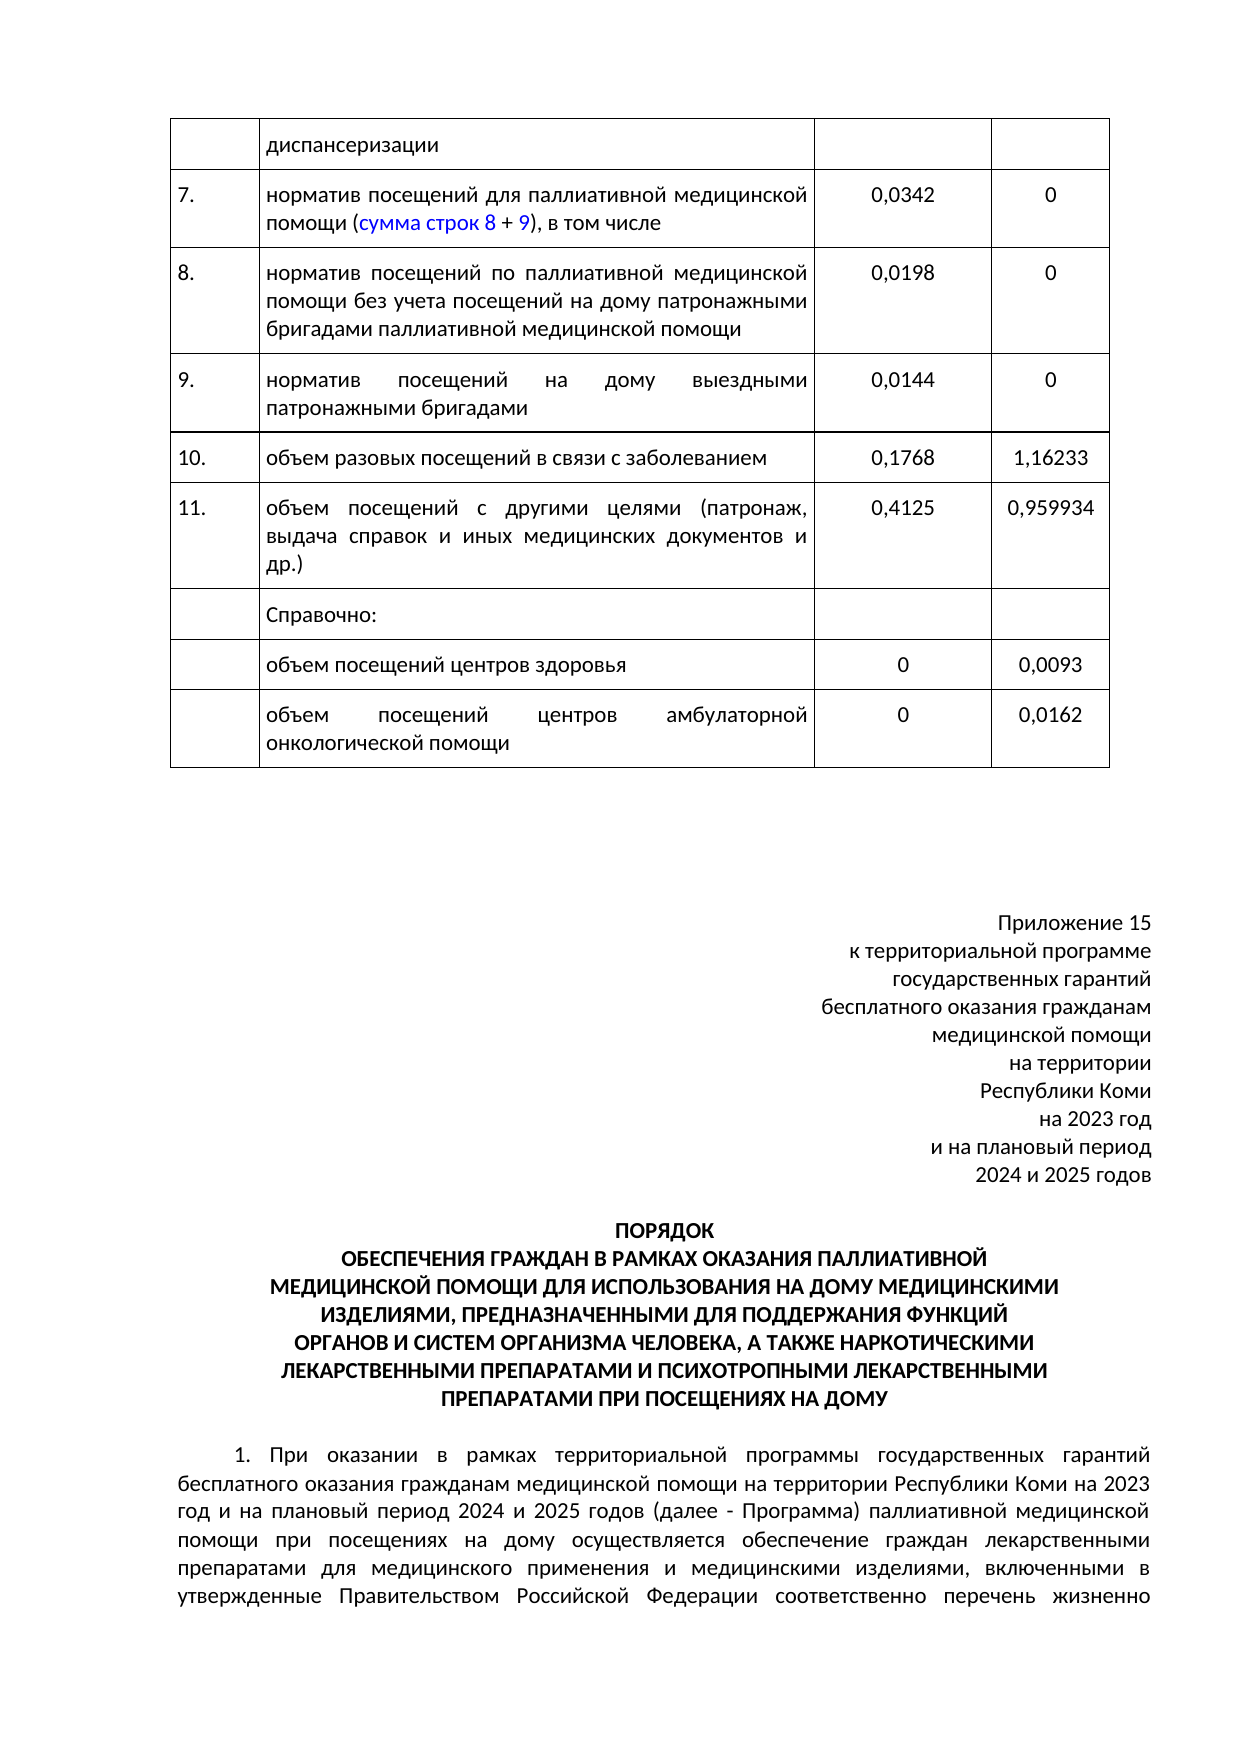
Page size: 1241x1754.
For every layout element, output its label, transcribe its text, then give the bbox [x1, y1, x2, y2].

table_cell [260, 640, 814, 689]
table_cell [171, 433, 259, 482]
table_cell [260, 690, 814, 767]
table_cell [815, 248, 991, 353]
text и на плановый период [177, 1132, 1152, 1160]
title ОРГАНОВ И СИСТЕМ ОРГАНИЗМА ЧЕЛОВЕКА, А ТАКЖЕ НАРКОТИЧЕСКИМИ [177, 1328, 1152, 1357]
text медицинской помощи [177, 1020, 1152, 1048]
title ОБЕСПЕЧЕНИЯ ГРАЖДАН В РАМКАХ ОКАЗАНИЯ ПАЛЛИАТИВНОЙ [177, 1244, 1152, 1272]
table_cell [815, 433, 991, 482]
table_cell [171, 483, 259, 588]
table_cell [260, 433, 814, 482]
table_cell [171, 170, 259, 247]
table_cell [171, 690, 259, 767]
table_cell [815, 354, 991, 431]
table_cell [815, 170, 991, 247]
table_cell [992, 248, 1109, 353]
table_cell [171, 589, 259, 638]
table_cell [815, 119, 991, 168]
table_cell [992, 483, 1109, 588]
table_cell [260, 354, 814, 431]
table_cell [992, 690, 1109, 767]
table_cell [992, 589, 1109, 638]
text к территориальной программе [177, 936, 1152, 964]
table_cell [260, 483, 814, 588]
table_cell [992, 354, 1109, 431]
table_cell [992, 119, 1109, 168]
title МЕДИЦИНСКОЙ ПОМОЩИ ДЛЯ ИСПОЛЬЗОВАНИЯ НА ДОМУ МЕДИЦИНСКИМИ [177, 1272, 1152, 1301]
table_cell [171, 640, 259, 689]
title ЛЕКАРСТВЕННЫМИ ПРЕПАРАТАМИ И ПСИХОТРОПНЫМИ ЛЕКАРСТВЕННЫМИ [177, 1357, 1152, 1384]
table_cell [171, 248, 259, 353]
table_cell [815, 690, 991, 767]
title ПРЕПАРАТАМИ ПРИ ПОСЕЩЕНИЯХ НА ДОМУ [177, 1384, 1152, 1413]
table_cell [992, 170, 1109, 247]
title ПОРЯДОК [177, 1216, 1152, 1244]
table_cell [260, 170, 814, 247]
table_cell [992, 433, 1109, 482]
text Приложение 15 [177, 908, 1152, 936]
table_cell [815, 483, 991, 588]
text на территории [177, 1048, 1152, 1076]
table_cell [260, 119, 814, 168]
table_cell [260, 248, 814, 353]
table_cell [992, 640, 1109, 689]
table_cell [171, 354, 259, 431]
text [177, 1441, 1152, 1609]
text Республики Коми [177, 1076, 1152, 1104]
text на 2023 год [177, 1104, 1152, 1132]
text государственных гарантий [177, 964, 1152, 992]
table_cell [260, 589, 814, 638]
text бесплатного оказания гражданам [177, 992, 1152, 1020]
text 2024 и 2025 годов [177, 1160, 1152, 1188]
title ИЗДЕЛИЯМИ, ПРЕДНАЗНАЧЕННЫМИ ДЛЯ ПОДДЕРЖАНИЯ ФУНКЦИЙ [177, 1301, 1152, 1328]
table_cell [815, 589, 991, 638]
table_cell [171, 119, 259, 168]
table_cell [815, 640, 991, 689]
